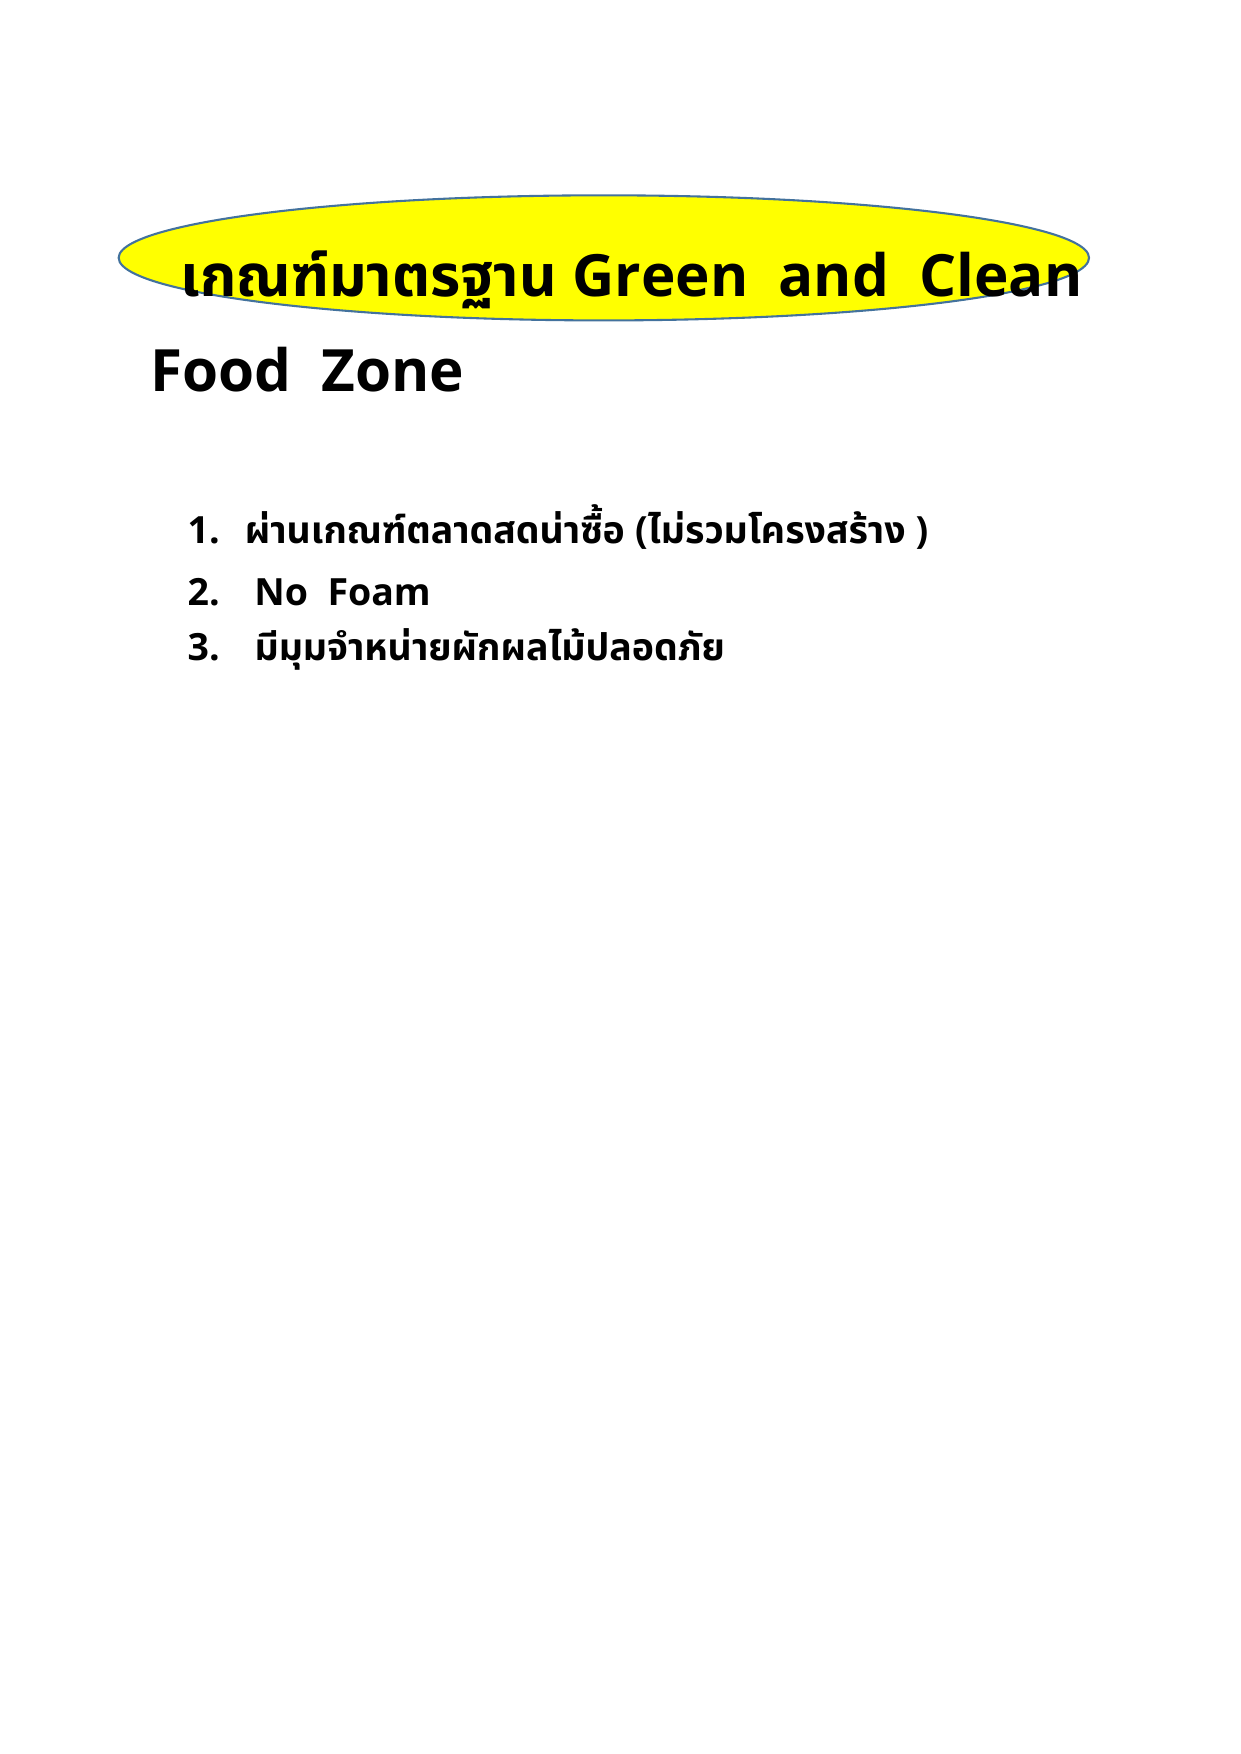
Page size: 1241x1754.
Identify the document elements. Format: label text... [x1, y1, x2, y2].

list No Foam [187, 565, 1090, 616]
text เกณฑ์มาตรฐาน Green and Clean Food Zone [150, 234, 1090, 409]
list ผ่านเกณฑ์ตลาดสดน่าซื้อ (ไม่รวมโครงสร้าง ) [187, 503, 1090, 561]
list มีมุมจำหน่ายผักผลไม้ปลอดภัย [187, 620, 1090, 677]
